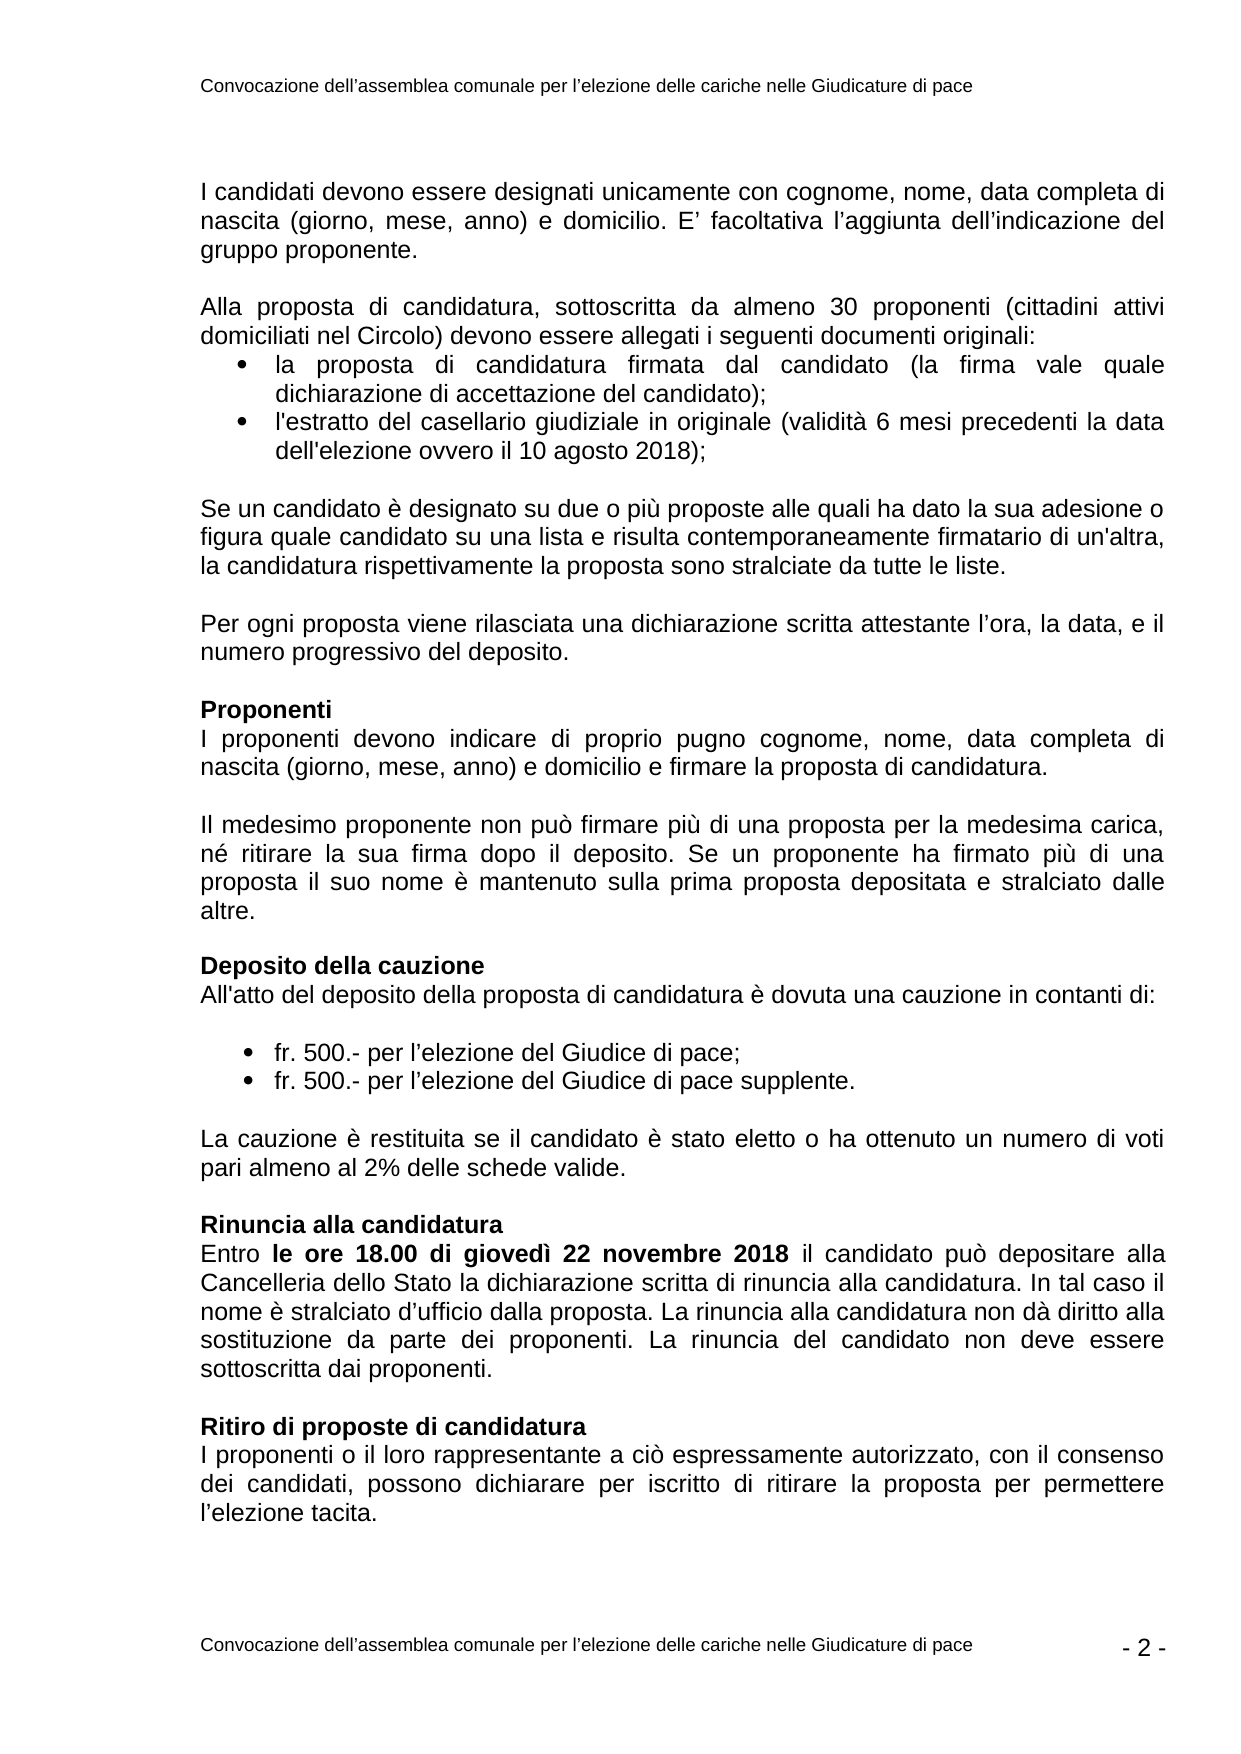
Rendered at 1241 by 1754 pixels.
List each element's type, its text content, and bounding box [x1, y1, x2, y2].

list l'estratto del casellario giudiziale in originale (validità 6 mesi precedenti la data dell'elezione ovvero il 10 agosto 2018); [238, 407, 1166, 465]
text Il medesimo proponente non può firmare più di una proposta per la medesima carica, né ritirare la sua firma dopo il deposito. Se un proponente ha firmato più di una proposta il suo nome è mantenuto sulla prima proposta depositata e stralciato dalle altre. [200, 810, 1166, 925]
text I candidati devono essere designati unicamente con cognome, nome, data completa di nascita (giorno, mese, anno) e domicilio. E’ facoltativa l’aggiunta dell’indicazione del gruppo proponente. [200, 177, 1166, 263]
text Entro le ore 18.00 di giovedì 22 novembre 2018 il candidato può depositare alla Cancelleria dello Stato la dichiarazione scritta di rinuncia alla candidatura. In tal caso il nome è stralciato d’ufficio dalla proposta. La rinuncia alla candidatura non dà diritto alla sostituzione da parte dei proponenti. La rinuncia del candidato non deve essere sottoscritta dai proponenti. [200, 1239, 1166, 1383]
text Per ogni proposta viene rilasciata una dichiarazione scritta attestante l’ora, la data, e il numero progressivo del deposito. [200, 609, 1166, 666]
text Rinuncia alla candidatura [200, 1210, 1166, 1239]
text Deposito della cauzione [200, 951, 1166, 980]
list la proposta di candidatura firmata dal candidato (la firma vale quale dichiarazione di accettazione del candidato); [238, 350, 1166, 407]
text Alla proposta di candidatura, sottoscritta da almeno 30 proponenti (cittadini attivi domiciliati nel Circolo) devono essere allegati i seguenti documenti originali: [200, 292, 1166, 350]
text Ritiro di proposte di candidatura [200, 1411, 1166, 1440]
list fr. 500.- per l’elezione del Giudice di pace supplente. [244, 1066, 1166, 1095]
text Se un candidato è designato su due o più proposte alle quali ha dato la sua adesione o figura quale candidato su una lista e risulta contemporaneamente firmatario di un'altra, la candidatura rispettivamente la proposta sono stralciate da tutte le liste. [200, 494, 1166, 580]
text Proponenti [200, 695, 1166, 724]
list fr. 500.- per l’elezione del Giudice di pace; [244, 1037, 1166, 1066]
text I proponenti devono indicare di proprio pugno cognome, nome, data completa di nascita (giorno, mese, anno) e domicilio e firmare la proposta di candidatura. [200, 724, 1166, 781]
text I proponenti o il loro rappresentante a ciò espressamente autorizzato, con il consenso dei candidati, possono dichiarare per iscritto di ritirare la proposta per permettere l’elezione tacita. [200, 1440, 1166, 1526]
text La cauzione è restituita se il candidato è stato eletto o ha ottenuto un numero di voti pari almeno al 2% delle schede valide. [200, 1124, 1166, 1181]
text All'atto del deposito della proposta di candidatura è dovuta una cauzione in contanti di: [200, 980, 1166, 1009]
